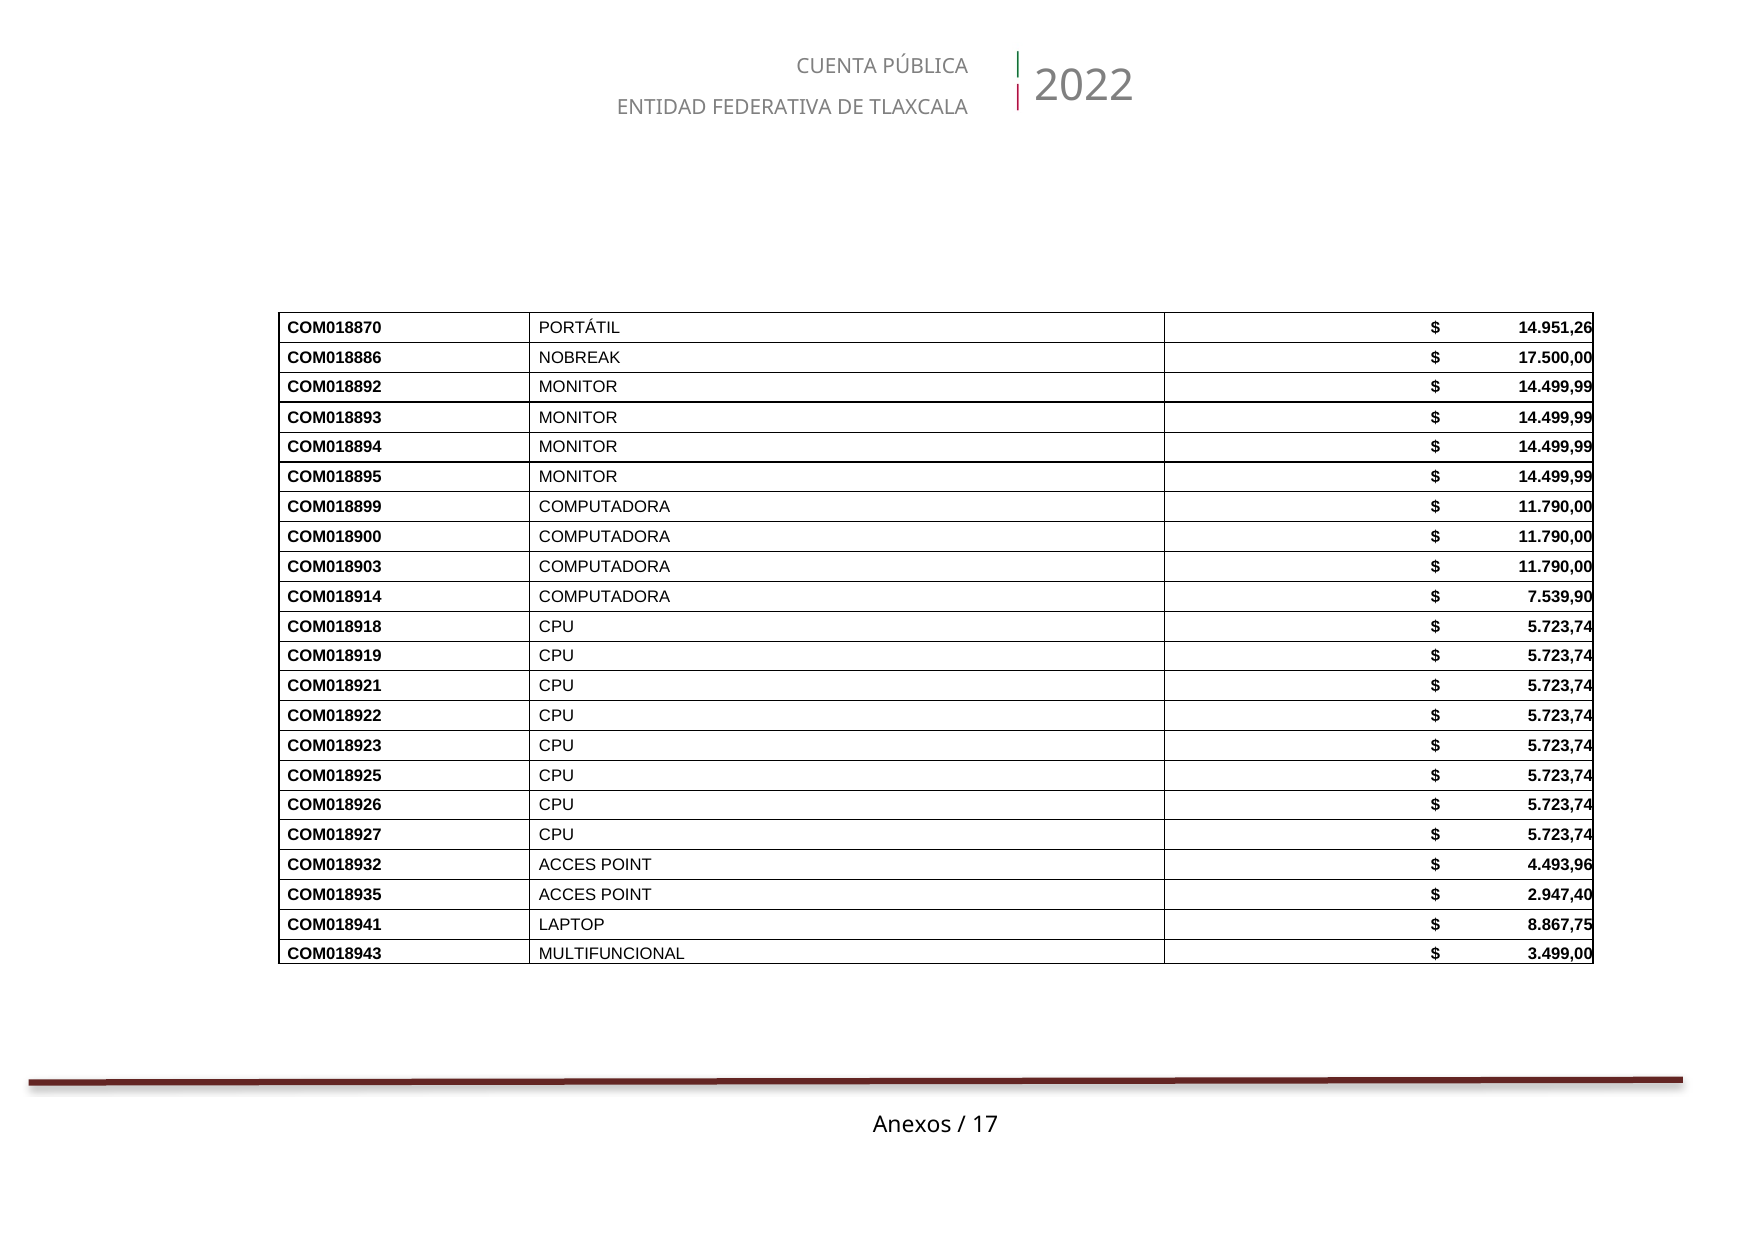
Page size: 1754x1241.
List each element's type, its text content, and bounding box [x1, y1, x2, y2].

table_cell COM018919 [280, 642, 529, 670]
table_cell CPU [530, 820, 1164, 849]
table_cell MULTIFUNCIONAL [530, 940, 1164, 963]
table_cell COM018941 [280, 910, 529, 938]
table_cell $ 3.499,00 [1165, 940, 1592, 963]
table_cell COM018903 [280, 552, 529, 581]
table_cell $ 4.493,96 [1165, 850, 1592, 879]
table_cell COM018943 [280, 940, 529, 963]
table_cell PORTÁTIL [530, 313, 1164, 342]
table_cell CPU [530, 612, 1164, 641]
table_cell $ 14.499,99 [1165, 403, 1592, 432]
table_cell COM018921 [280, 671, 529, 700]
table_cell MONITOR [530, 463, 1164, 491]
table_cell COM018935 [280, 880, 529, 909]
table_cell COM018923 [280, 731, 529, 760]
table_cell COM018932 [280, 850, 529, 879]
table_cell LAPTOP [530, 910, 1164, 938]
table_cell $ 14.499,99 [1165, 463, 1592, 491]
table_cell ACCES POINT [530, 850, 1164, 879]
table_cell $ 5.723,74 [1165, 671, 1592, 700]
table_cell $ 5.723,74 [1165, 820, 1592, 849]
table_cell $ 14.499,99 [1165, 433, 1592, 461]
table_cell $ 5.723,74 [1165, 612, 1592, 641]
table_cell $ 14.499,99 [1165, 373, 1592, 401]
table_cell MONITOR [530, 433, 1164, 461]
table_cell COM018925 [280, 761, 529, 789]
table_cell MONITOR [530, 403, 1164, 432]
table_cell CPU [530, 791, 1164, 819]
table_cell $ 7.539,90 [1165, 582, 1592, 611]
table_cell COM018922 [280, 701, 529, 730]
table_cell $ 11.790,00 [1165, 552, 1592, 581]
table_cell COM018870 [280, 313, 529, 342]
table_cell COMPUTADORA [530, 552, 1164, 581]
table_cell CPU [530, 701, 1164, 730]
table_cell COM018892 [280, 373, 529, 401]
table_cell $ 5.723,74 [1165, 701, 1592, 730]
table_cell $ 2.947,40 [1165, 880, 1592, 909]
table_cell $ 5.723,74 [1165, 791, 1592, 819]
table_cell CPU [530, 671, 1164, 700]
table_cell COMPUTADORA [530, 522, 1164, 551]
table_cell $ 14.951,26 [1165, 313, 1592, 342]
table_cell COM018926 [280, 791, 529, 819]
table_cell CPU [530, 731, 1164, 760]
table_cell COM018894 [280, 433, 529, 461]
picture [1012, 42, 1028, 113]
table_cell $ 5.723,74 [1165, 761, 1592, 789]
table_cell $ 5.723,74 [1165, 642, 1592, 670]
table_cell COM018927 [280, 820, 529, 849]
table_cell COM018918 [280, 612, 529, 641]
table_cell NOBREAK [530, 343, 1164, 372]
table_cell ACCES POINT [530, 880, 1164, 909]
table_cell $ 11.790,00 [1165, 492, 1592, 521]
table_cell CPU [530, 642, 1164, 670]
table_cell COMPUTADORA [530, 582, 1164, 611]
table_cell COM018893 [280, 403, 529, 432]
table_cell CPU [530, 761, 1164, 789]
table_cell COMPUTADORA [530, 492, 1164, 521]
table_cell COM018895 [280, 463, 529, 491]
table_cell $ 5.723,74 [1165, 731, 1592, 760]
table_cell $ 11.790,00 [1165, 522, 1592, 551]
table_cell COM018899 [280, 492, 529, 521]
table_cell MONITOR [530, 373, 1164, 401]
table_cell $ 8.867,75 [1165, 910, 1592, 938]
table_cell COM018914 [280, 582, 529, 611]
table_cell COM018900 [280, 522, 529, 551]
table_cell $ 17.500,00 [1165, 343, 1592, 372]
table_cell COM018886 [280, 343, 529, 372]
